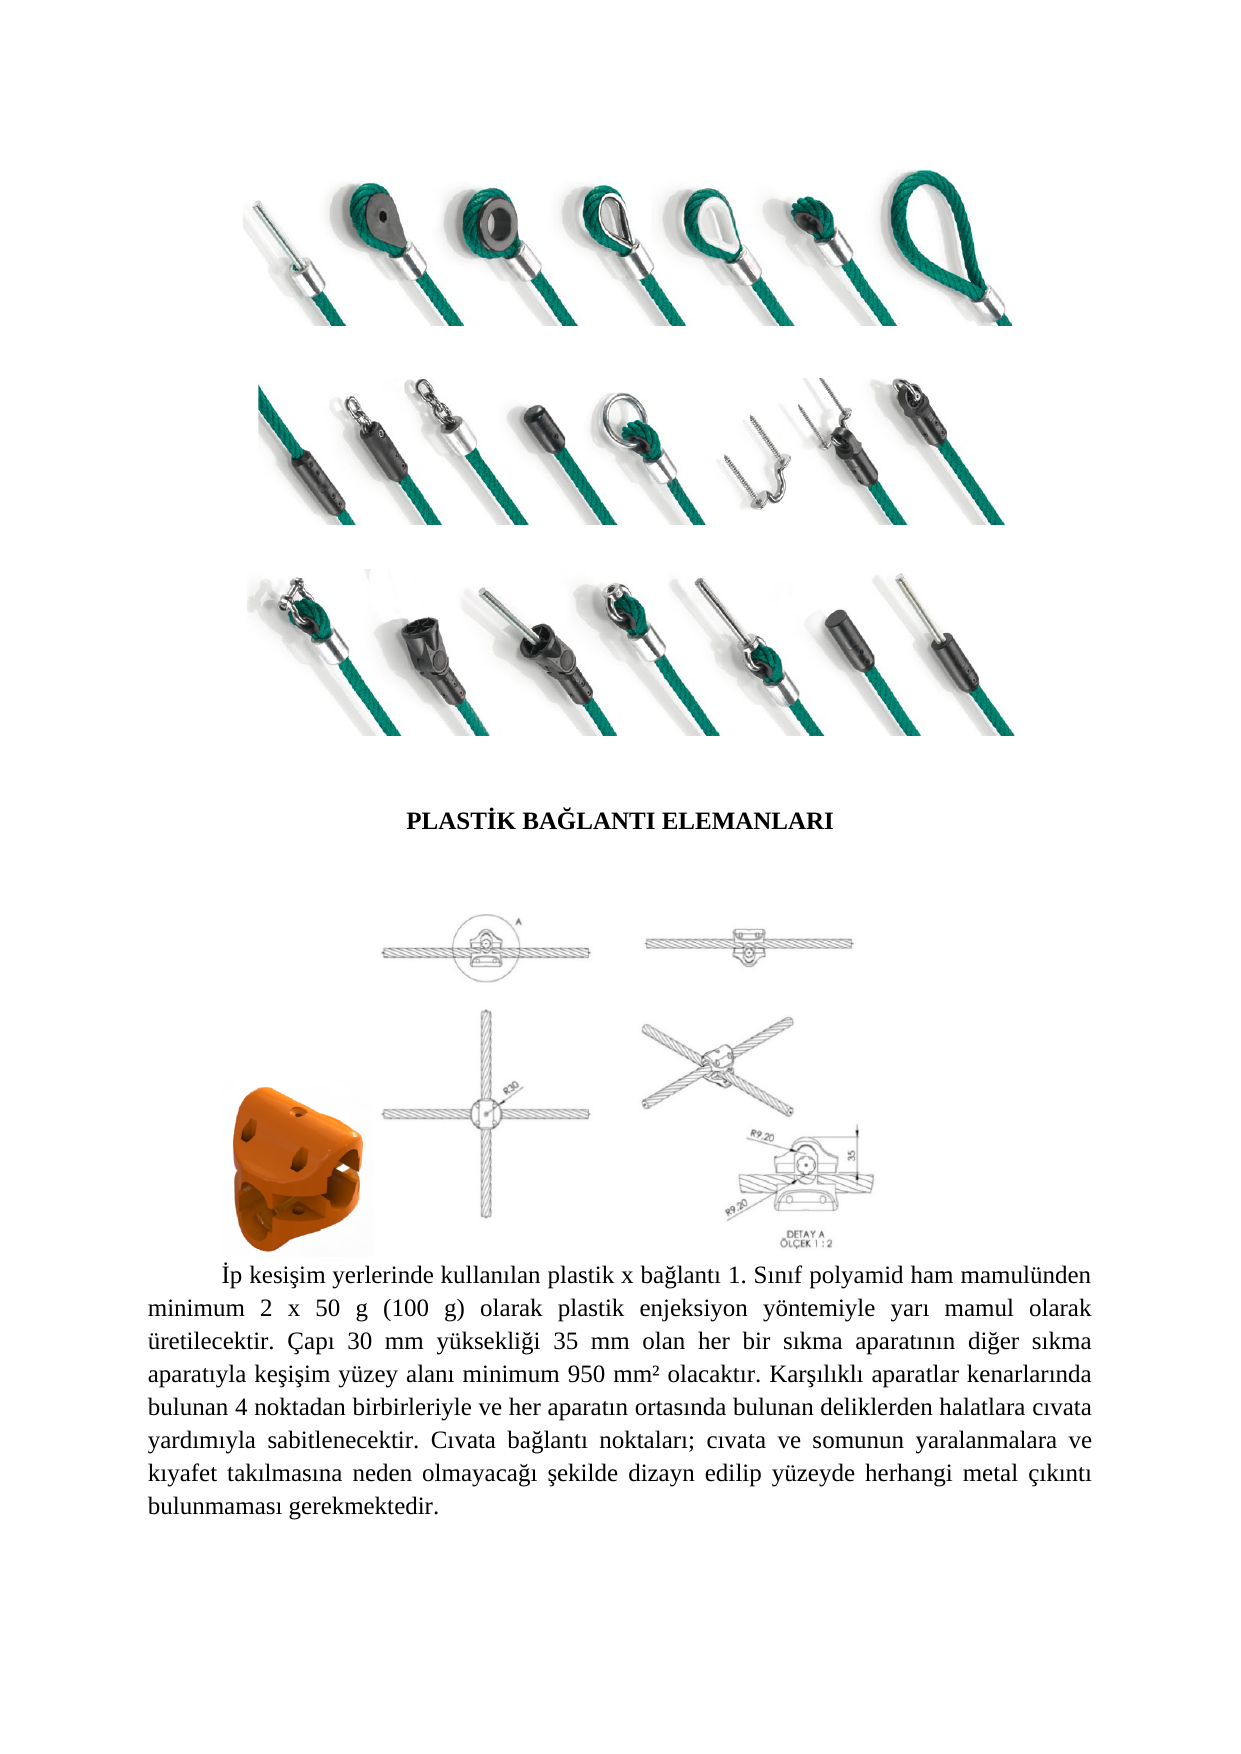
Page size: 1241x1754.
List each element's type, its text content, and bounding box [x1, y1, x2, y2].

text İp kesişim yerlerinde kullanılan plastik x bağlantı 1. Sınıf polyamid ham mamulünden minimum 2 x 50 g (100 g) olarak plastik enjeksiyon yöntemiyle yarı mamul olarak üretilecektir. Çapı 30 mm yüksekliği 35 mm olan her bir sıkma aparatının diğer sıkma aparatıyla keşişim yüzey alanı minimum 950 mm² olacaktır. Karşılıklı aparatlar kenarlarında bulunan 4 noktadan birbirleriyle ve her aparatın ortasında bulunan deliklerden halatlara cıvata yardımıyla sabitlenecektir. Cıvata bağlantı noktaları; cıvata ve somunun yaralanmalara ve kıyafet takılmasına neden olmayacağı şekilde dizayn edilip yüzeyde herhangi metal çıkıntı bulunmaması gerekmektedir. [148, 1260, 1093, 1520]
picture [258, 378, 1009, 525]
picture [246, 569, 1021, 736]
picture [221, 905, 879, 1257]
picture [242, 168, 1025, 326]
text PLASTİK BAĞLANTI ELEMANLARI [148, 806, 1093, 835]
